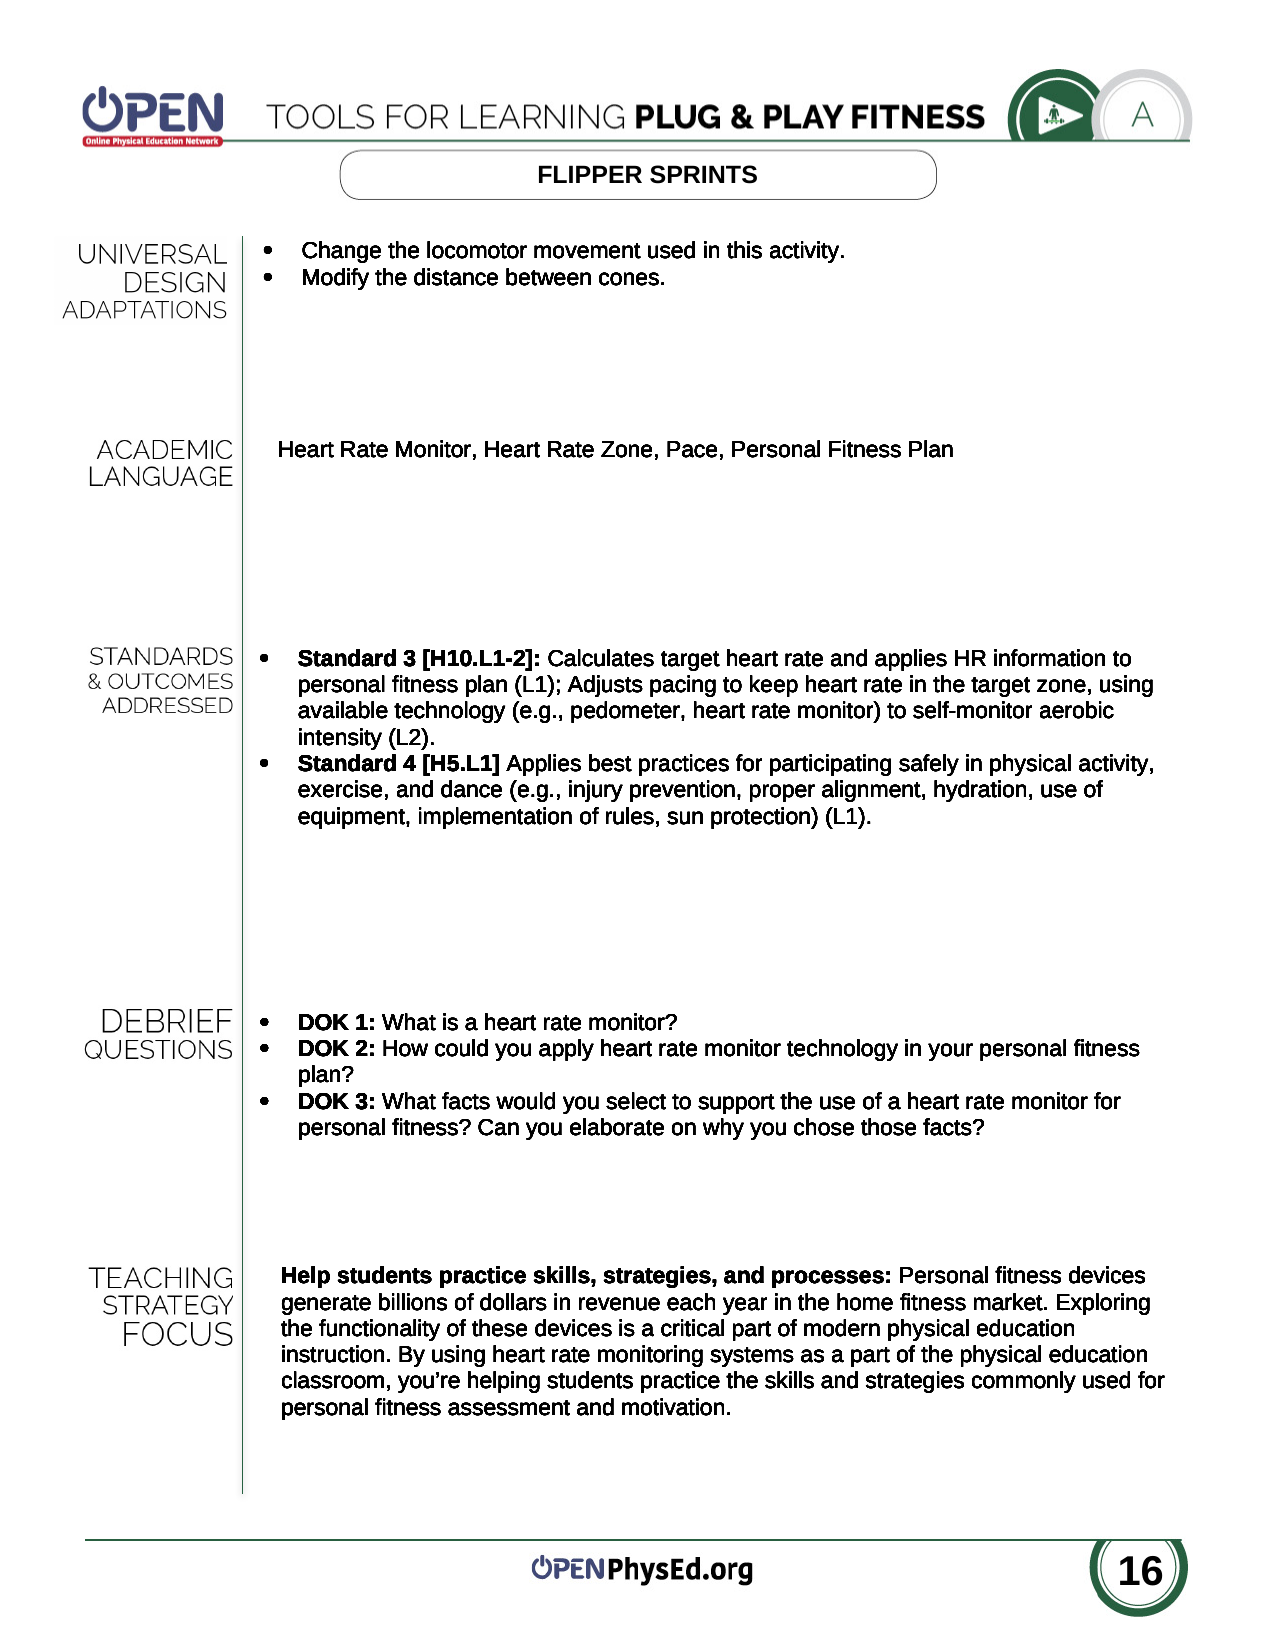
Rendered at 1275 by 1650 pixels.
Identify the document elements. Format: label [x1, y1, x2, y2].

picture [82, 1260, 233, 1354]
picture [54, 236, 227, 325]
picture [85, 1513, 1190, 1620]
picture [82, 69, 1193, 203]
picture [82, 1000, 233, 1065]
picture [82, 641, 233, 719]
picture [82, 433, 233, 493]
